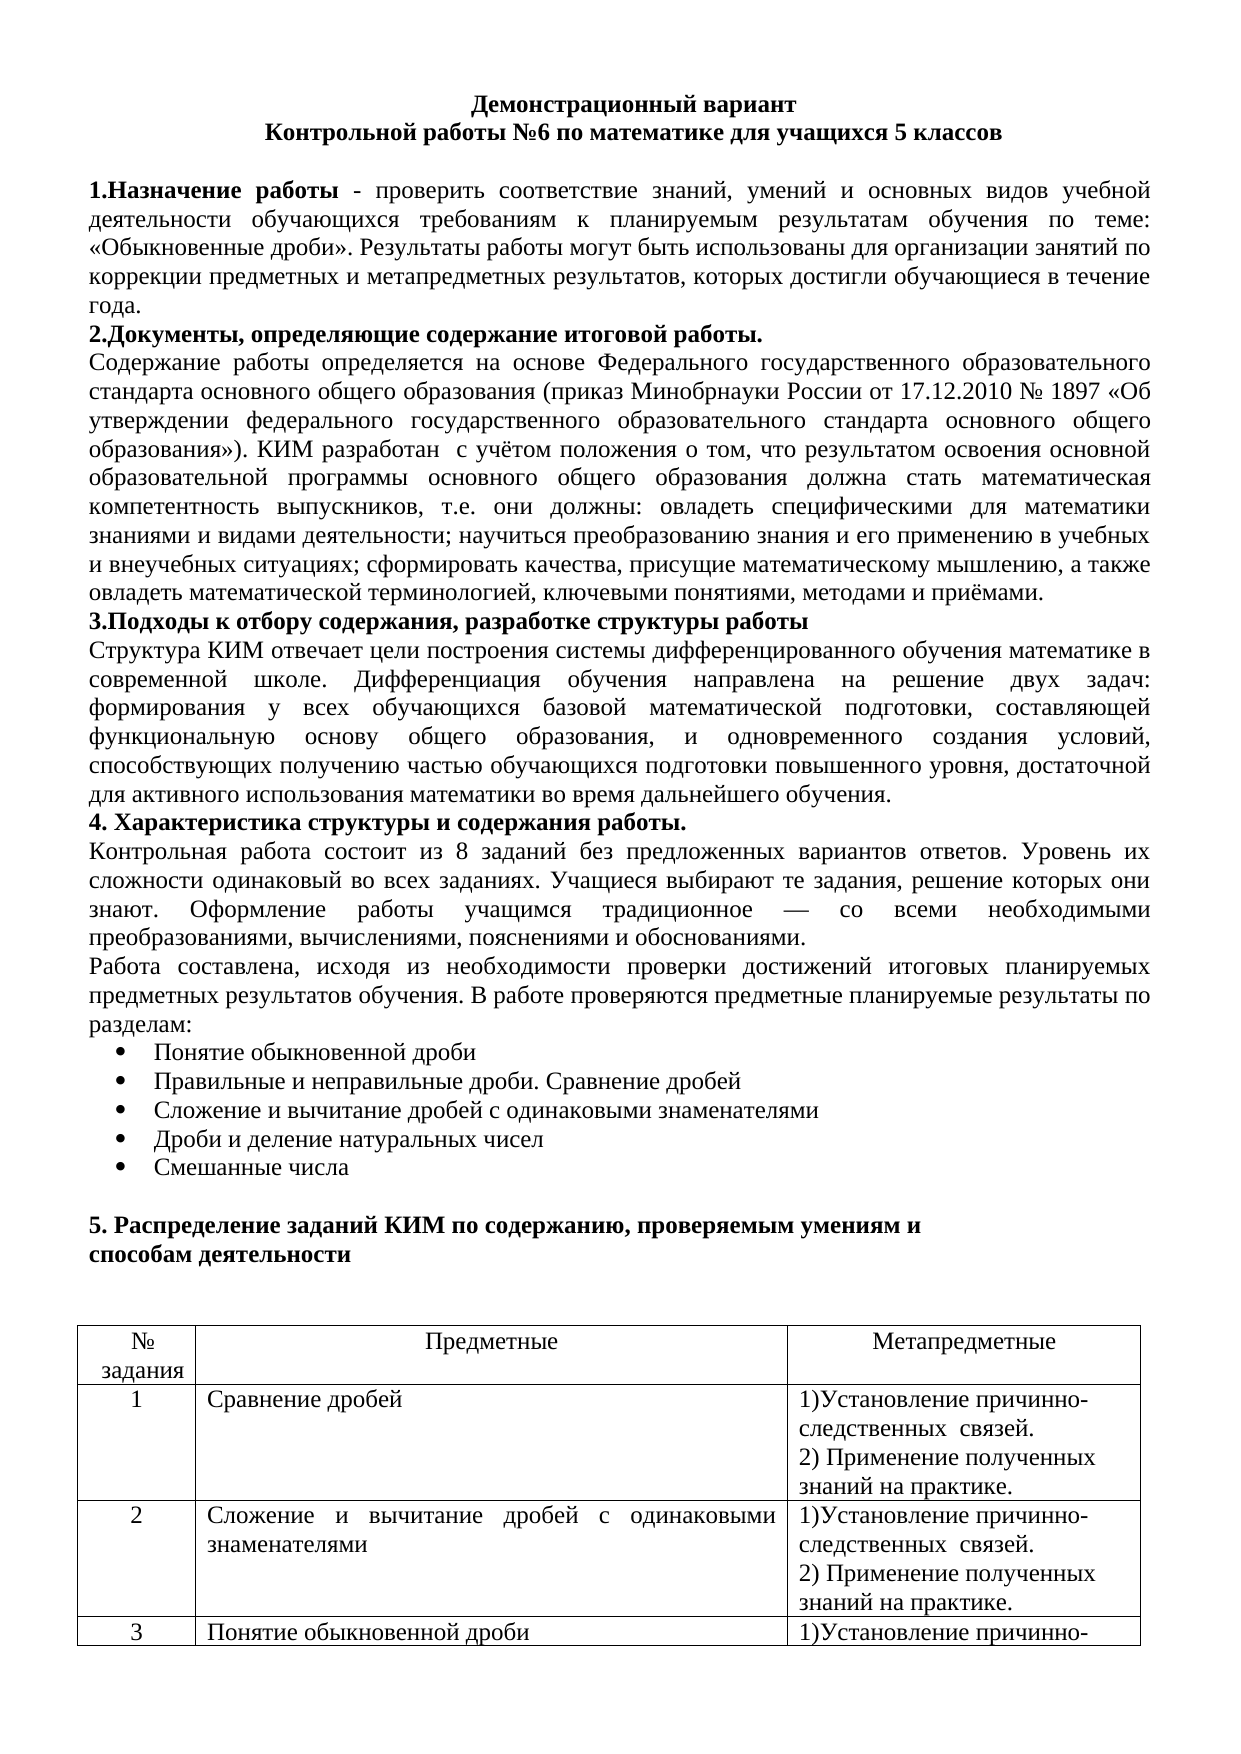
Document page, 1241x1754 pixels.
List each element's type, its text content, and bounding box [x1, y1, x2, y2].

text Контрольная работа состоит из 8 заданий без предложенных вариантов ответов. Уровень их сложности одинаковый во всех заданиях. Учащиеся выбирают те задания, решение которых они знают. Оформление работы учащимся традиционное — со всеми необходимыми преобразованиями, вычислениями, пояснениями и обоснованиями. [89, 836, 1152, 951]
text 5. Распределение заданий КИМ по содержанию, проверяемым умениям и [89, 1210, 1152, 1239]
list Смешанные числа [116, 1152, 1152, 1181]
table_cell 3 [78, 1617, 195, 1645]
text Структура КИМ отвечает цели построения системы дифференцированного обучения математике в современной школе. Дифференциация обучения направлена на решение двух задач: формирования у всех обучающихся базовой математической подготовки, составляющей функциональную основу общего образования, и одновременного создания условий, способствующих получению частью обучающихся подготовки повышенного уровня, достаточной для активного использования математики во время дальнейшего обучения. [89, 635, 1152, 807]
table_cell Сравнение дробей [196, 1385, 787, 1499]
table_header Предметные [196, 1326, 787, 1383]
text Контрольной работы №6 по математике для учащихся 5 классов [89, 117, 1178, 146]
text 3.Подходы к отбору содержания, разработке структуры работы [89, 606, 1152, 635]
text 4. Характеристика структуры и содержания работы. [89, 807, 1152, 836]
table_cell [788, 1617, 1140, 1645]
text Содержание работы определяется на основе Федерального государственного образовательного стандарта основного общего образования (приказ Минобрнауки России от 17.12.2010 № 1897 «Об утверждении федерального государственного образовательного стандарта основного общего образования»). КИМ разработан с учётом положения о том, что результатом освоения основной образовательной программы основного общего образования должна стать математическая компетентность выпускников, т.е. они должны: овладеть специфическими для математики знаниями и видами деятельности; научиться преобразованию знания и его применению в учебных и внеучебных ситуациях; сформировать качества, присущие математическому мышлению, а также овладеть математической терминологией, ключевыми понятиями, методами и приёмами. [89, 347, 1152, 606]
table_cell 1 [78, 1385, 195, 1499]
text Демонстрационный вариант [89, 89, 1178, 117]
table_cell Сложение и вычитание дробей с одинаковыми знаменателями [196, 1501, 787, 1616]
list Понятие обыкновенной дроби [116, 1037, 1152, 1066]
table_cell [788, 1385, 1140, 1499]
text Работа составлена, исходя из необходимости проверки достижений итоговых планируемых предметных результатов обучения. В работе проверяются предметные планируемые результаты по разделам: [89, 951, 1152, 1037]
table_cell 2 [78, 1501, 195, 1616]
table_header № задания [78, 1326, 195, 1383]
text 2.Документы, определяющие содержание итоговой работы. [89, 319, 1152, 347]
text способам деятельности [89, 1239, 1152, 1267]
list Правильные и неправильные дроби. Сравнение дробей [116, 1066, 1152, 1095]
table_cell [196, 1617, 787, 1645]
list Дроби и деление натуральных чисел [116, 1124, 1152, 1152]
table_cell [788, 1501, 1140, 1616]
text 1.Назначение работы - проверить соответствие знаний, умений и основных видов учебной деятельности обучающихся требованиям к планируемым результатам обучения по теме: «Обыкновенные дроби». Результаты работы могут быть использованы для организации занятий по коррекции предметных и метапредметных результатов, которых достигли обучающиеся в течение года. [89, 175, 1152, 319]
list Сложение и вычитание дробей с одинаковыми знаменателями [116, 1095, 1152, 1124]
table_header Метапредметные [788, 1326, 1140, 1383]
